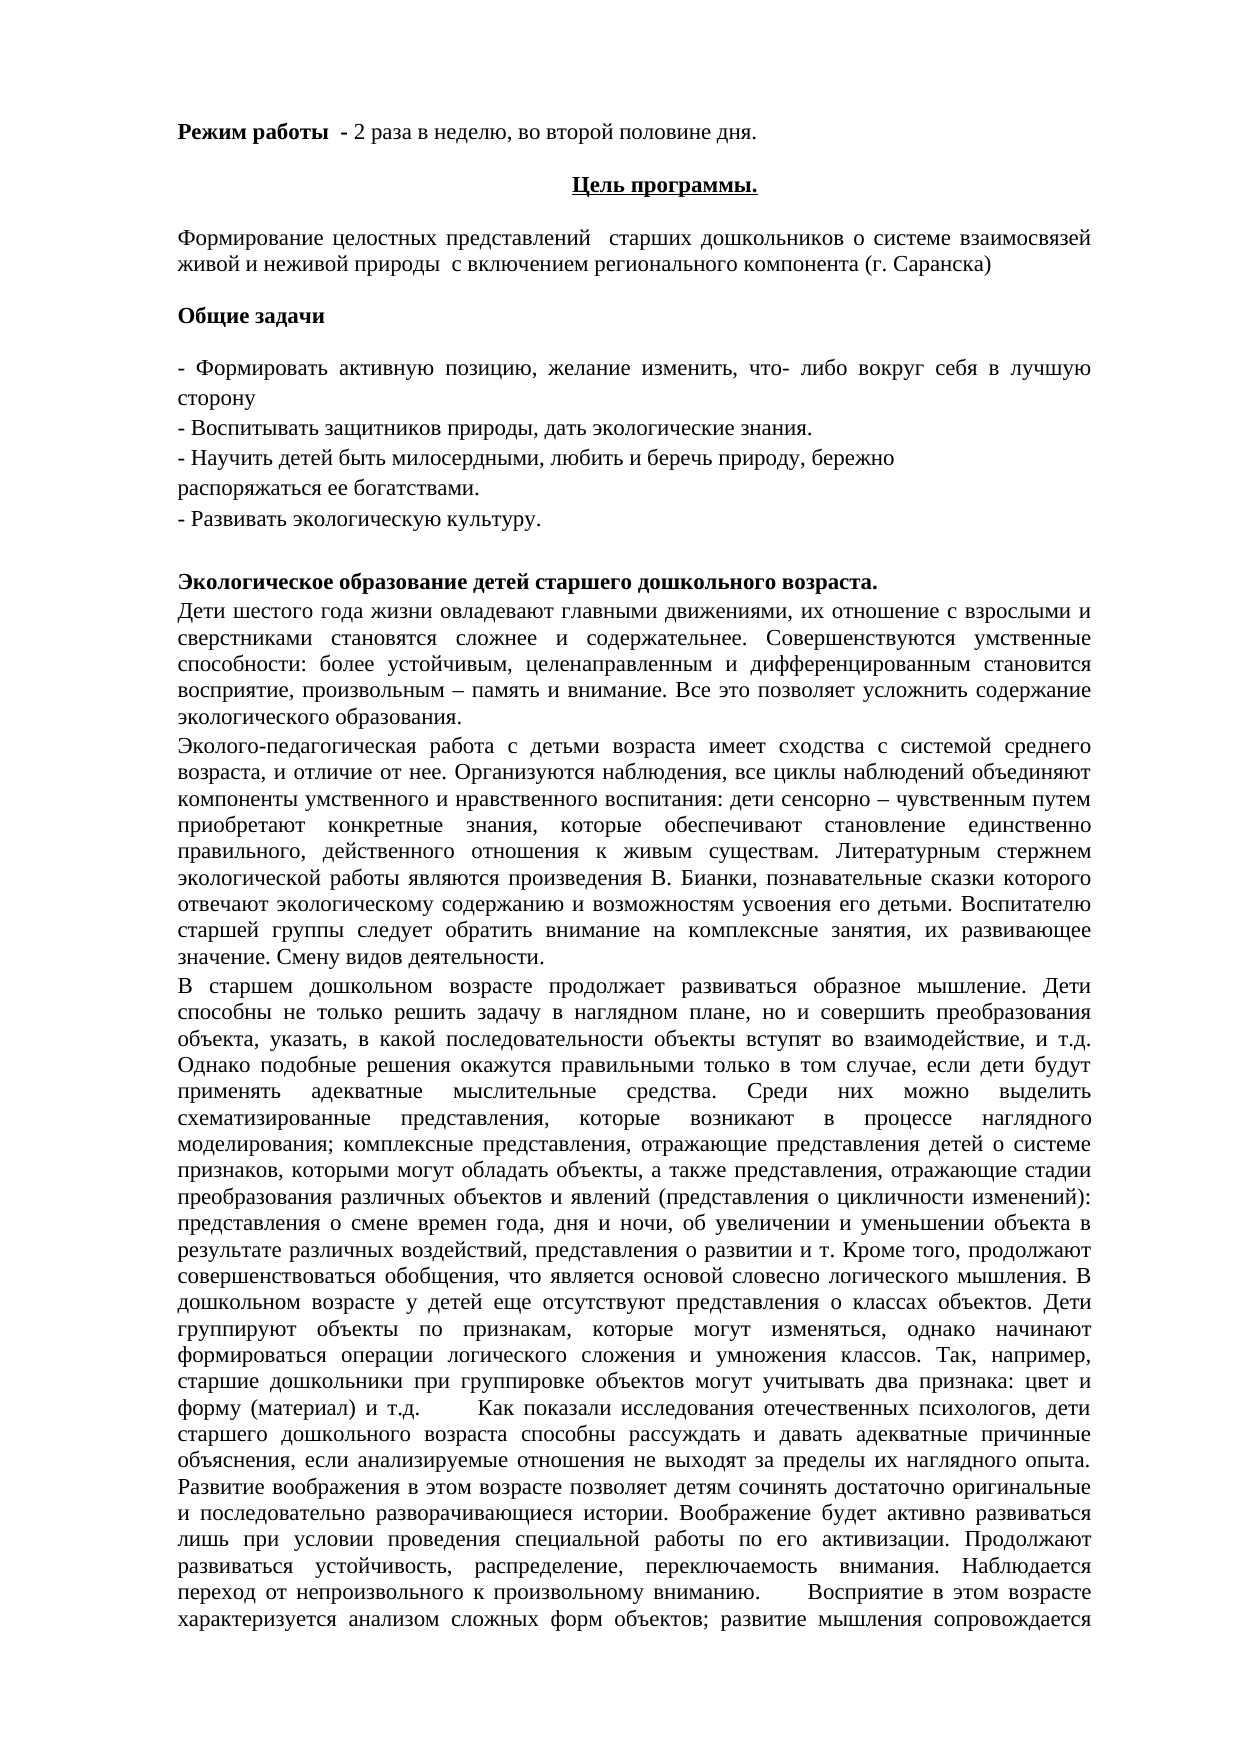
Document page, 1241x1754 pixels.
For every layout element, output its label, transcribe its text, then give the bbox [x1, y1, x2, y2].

text Экологическое образование детей старшего дошкольного возраста. [177, 568, 1093, 594]
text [177, 972, 1093, 1631]
text - Научить детей быть милосердными, любить и беречь природу, бережно [177, 444, 1093, 471]
text Общие задачи [177, 303, 1093, 329]
text Дети шестого года жизни овладевают главными движениями, их отношение с взрослыми и сверстниками становятся сложнее и содержательнее. Совершенствуются умственные способности: более устойчивым, целенаправленным и дифференцированным становится восприятие, произвольным – память и внимание. Все это позволяет усложнить содержание экологического образования. [177, 597, 1093, 729]
text Режим работы - 2 раза в неделю, во второй половине дня. [177, 118, 1093, 144]
text - Формировать активную позицию, желание изменить, что- либо вокруг себя в лучшую сторону [177, 354, 1093, 410]
text Цель программы. [177, 171, 1093, 197]
text Эколого-педагогическая работа с детьми возраста имеет сходства с системой среднего возраста, и отличие от нее. Организуются наблюдения, все циклы наблюдений объединяют компоненты умственного и нравственного воспитания: дети сенсорно – чувственным путем приобретают конкретные знания, которые обеспечивают становление единственно правильного, действенного отношения к живым существам. Литературным стержнем экологической работы являются произведения В. Бианки, познавательные сказки которого отвечают экологическому содержанию и возможностям усвоения его детьми. Воспитателю старшей группы следует обратить внимание на комплексные занятия, их развивающее значение. Смену видов деятельности. [177, 732, 1093, 969]
text распоряжаться ее богатствами. [177, 474, 1093, 501]
text Формирование целостных представлений старших дошкольников о системе взаимосвязей живой и неживой природы с включением регионального компонента (г. Саранска) [177, 223, 1093, 276]
text - Воспитывать защитников природы, дать экологические знания. [177, 414, 1093, 440]
text - Развивать экологическую культуру. [177, 505, 1093, 531]
